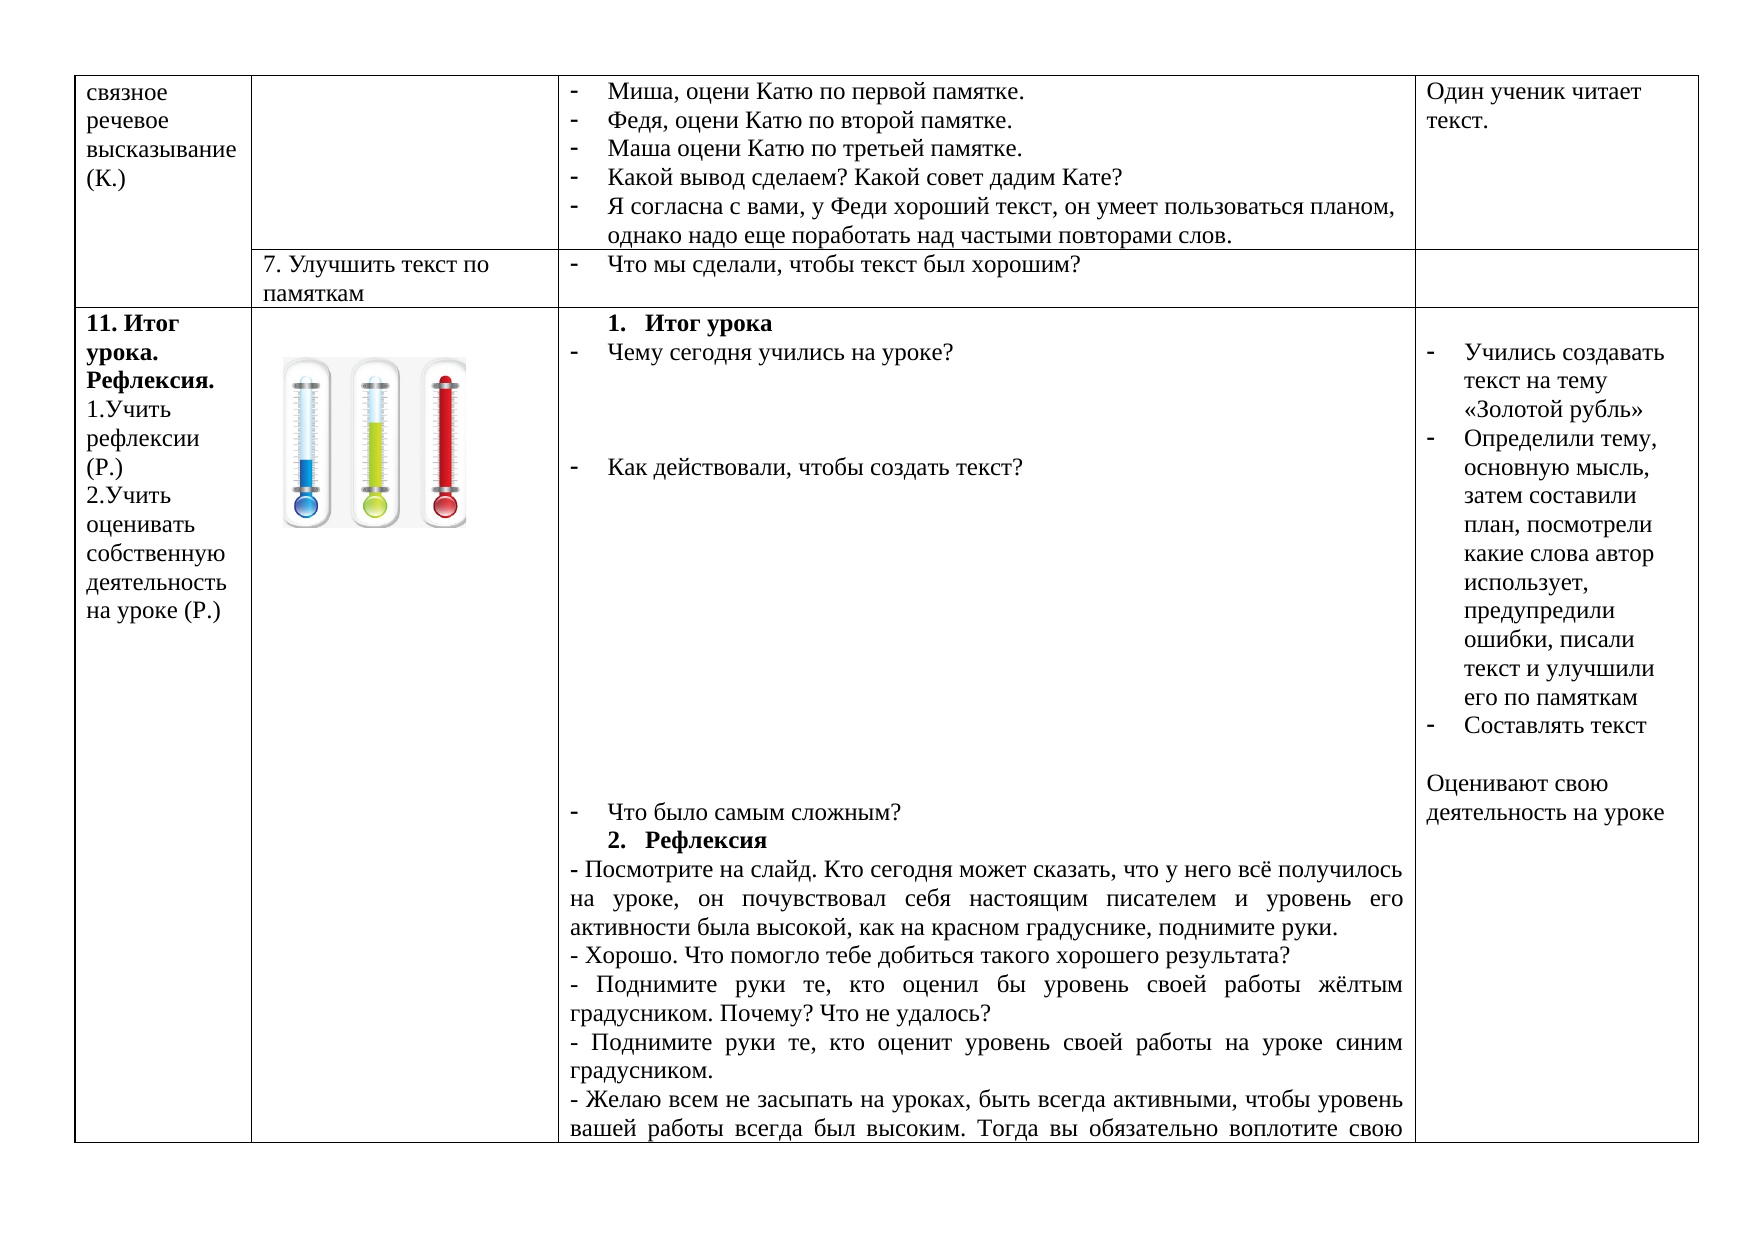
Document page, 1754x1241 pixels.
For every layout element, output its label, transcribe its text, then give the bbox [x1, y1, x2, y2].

picture [281, 357, 466, 527]
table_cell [1416, 308, 1698, 1142]
table_cell [252, 76, 558, 248]
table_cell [76, 76, 251, 307]
table_cell 7. Улучшить текст по памяткам [252, 250, 558, 307]
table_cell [1416, 76, 1698, 248]
table_cell Что мы сделали, чтобы текст был хорошим? [559, 250, 1415, 307]
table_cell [559, 308, 1415, 1142]
table_cell [1416, 250, 1698, 307]
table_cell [559, 76, 1415, 248]
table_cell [76, 308, 251, 1142]
table_cell [252, 308, 558, 1142]
